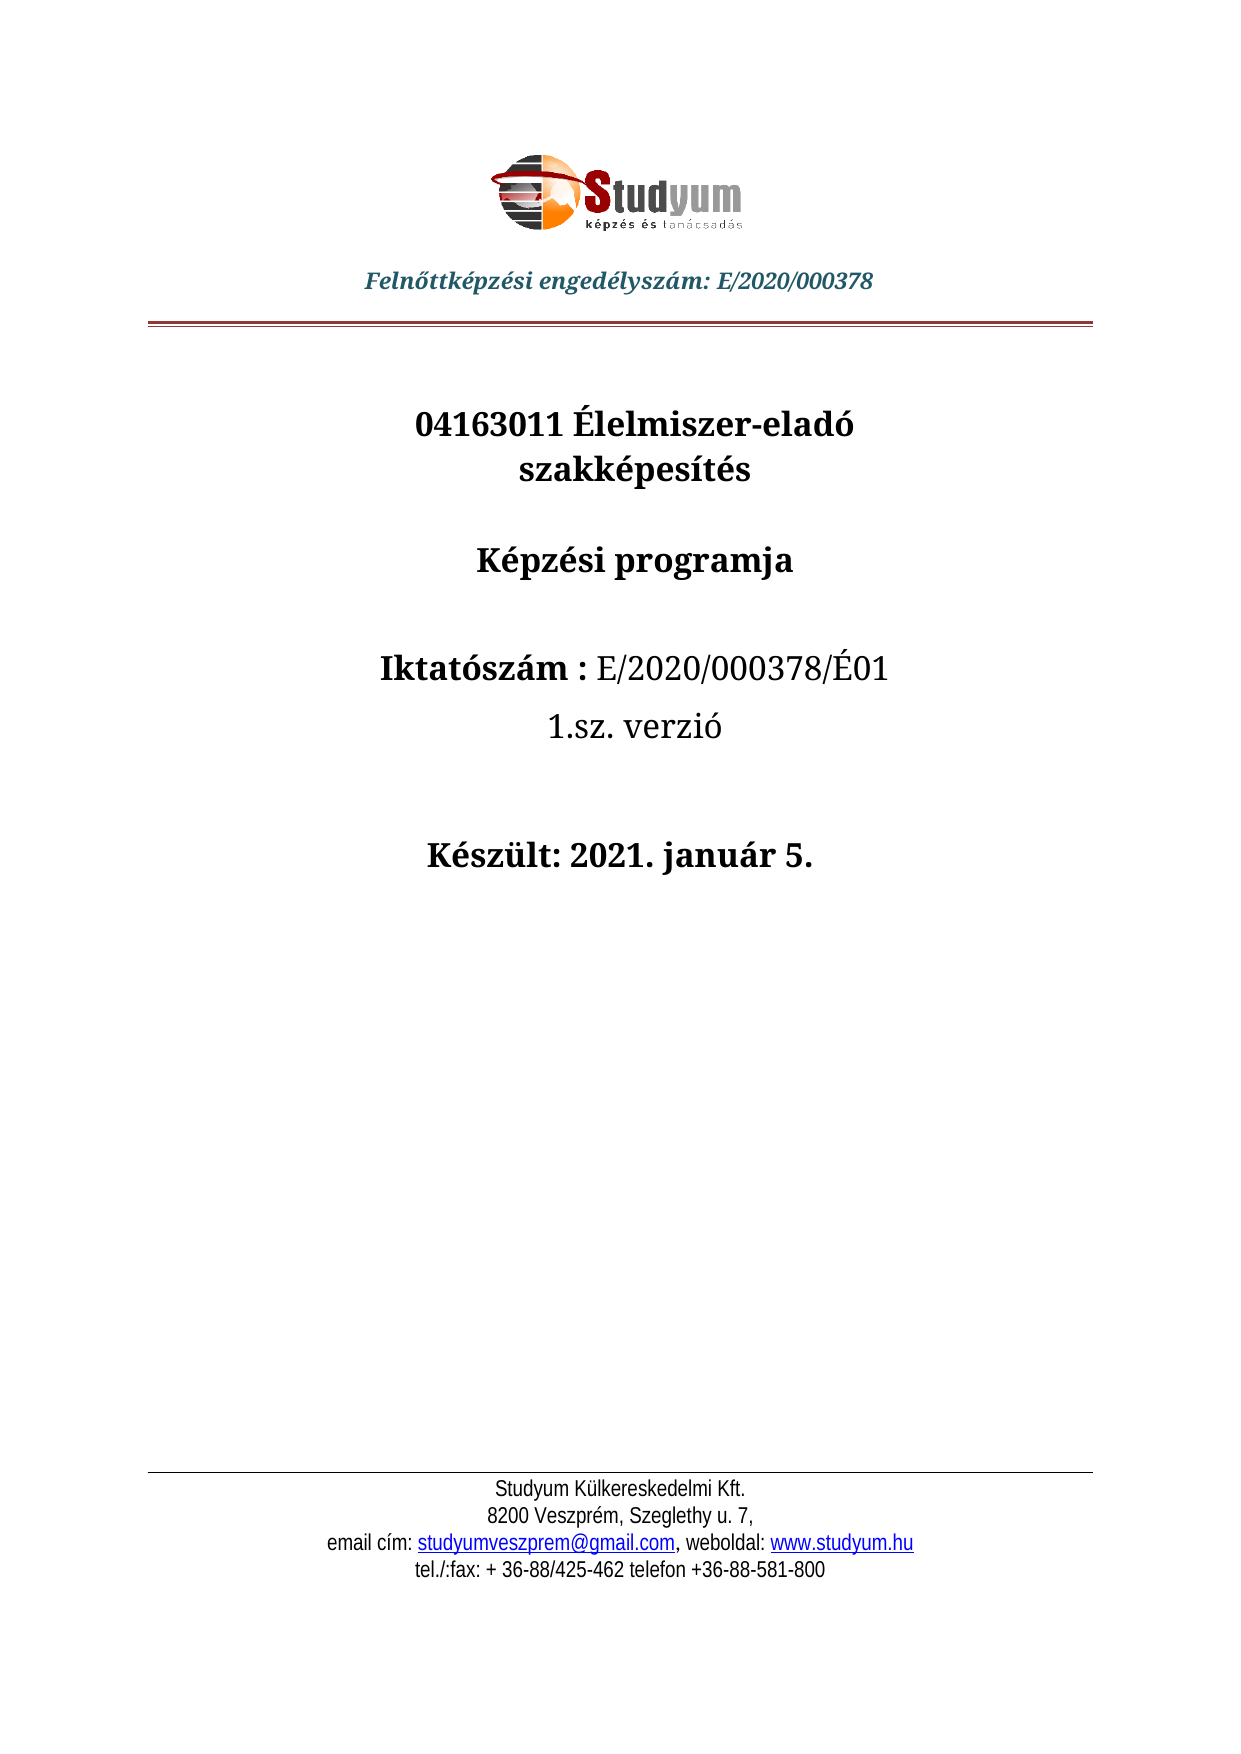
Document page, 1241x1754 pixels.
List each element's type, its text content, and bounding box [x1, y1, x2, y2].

text 8200 Veszprém, Szeglethy u. 7, [148, 1502, 1093, 1528]
text tel./:fax: + 36-88/425-462 telefon +36-88-581-800 [148, 1556, 1093, 1582]
text Studyum Külkereskedelmi Kft. [148, 1473, 1093, 1502]
text email cím: studyumveszprem@gmail.com, weboldal: www.studyum.hu [148, 1528, 1093, 1556]
text Képzési programja [148, 537, 1122, 582]
text 04163011 Élelmiszer-eladó [148, 401, 1122, 446]
text 1.sz. verzió [148, 703, 1122, 748]
picture [486, 147, 754, 241]
table_cell Felnőttképzési engedélyszám: E/2020/000378 [148, 265, 1093, 321]
table_header [148, 148, 1093, 265]
text Készült: 2021. január 5. [148, 832, 1093, 877]
text szakképesítés [148, 446, 1122, 491]
text Iktatószám : E/2020/000378/É01 [148, 645, 1122, 690]
